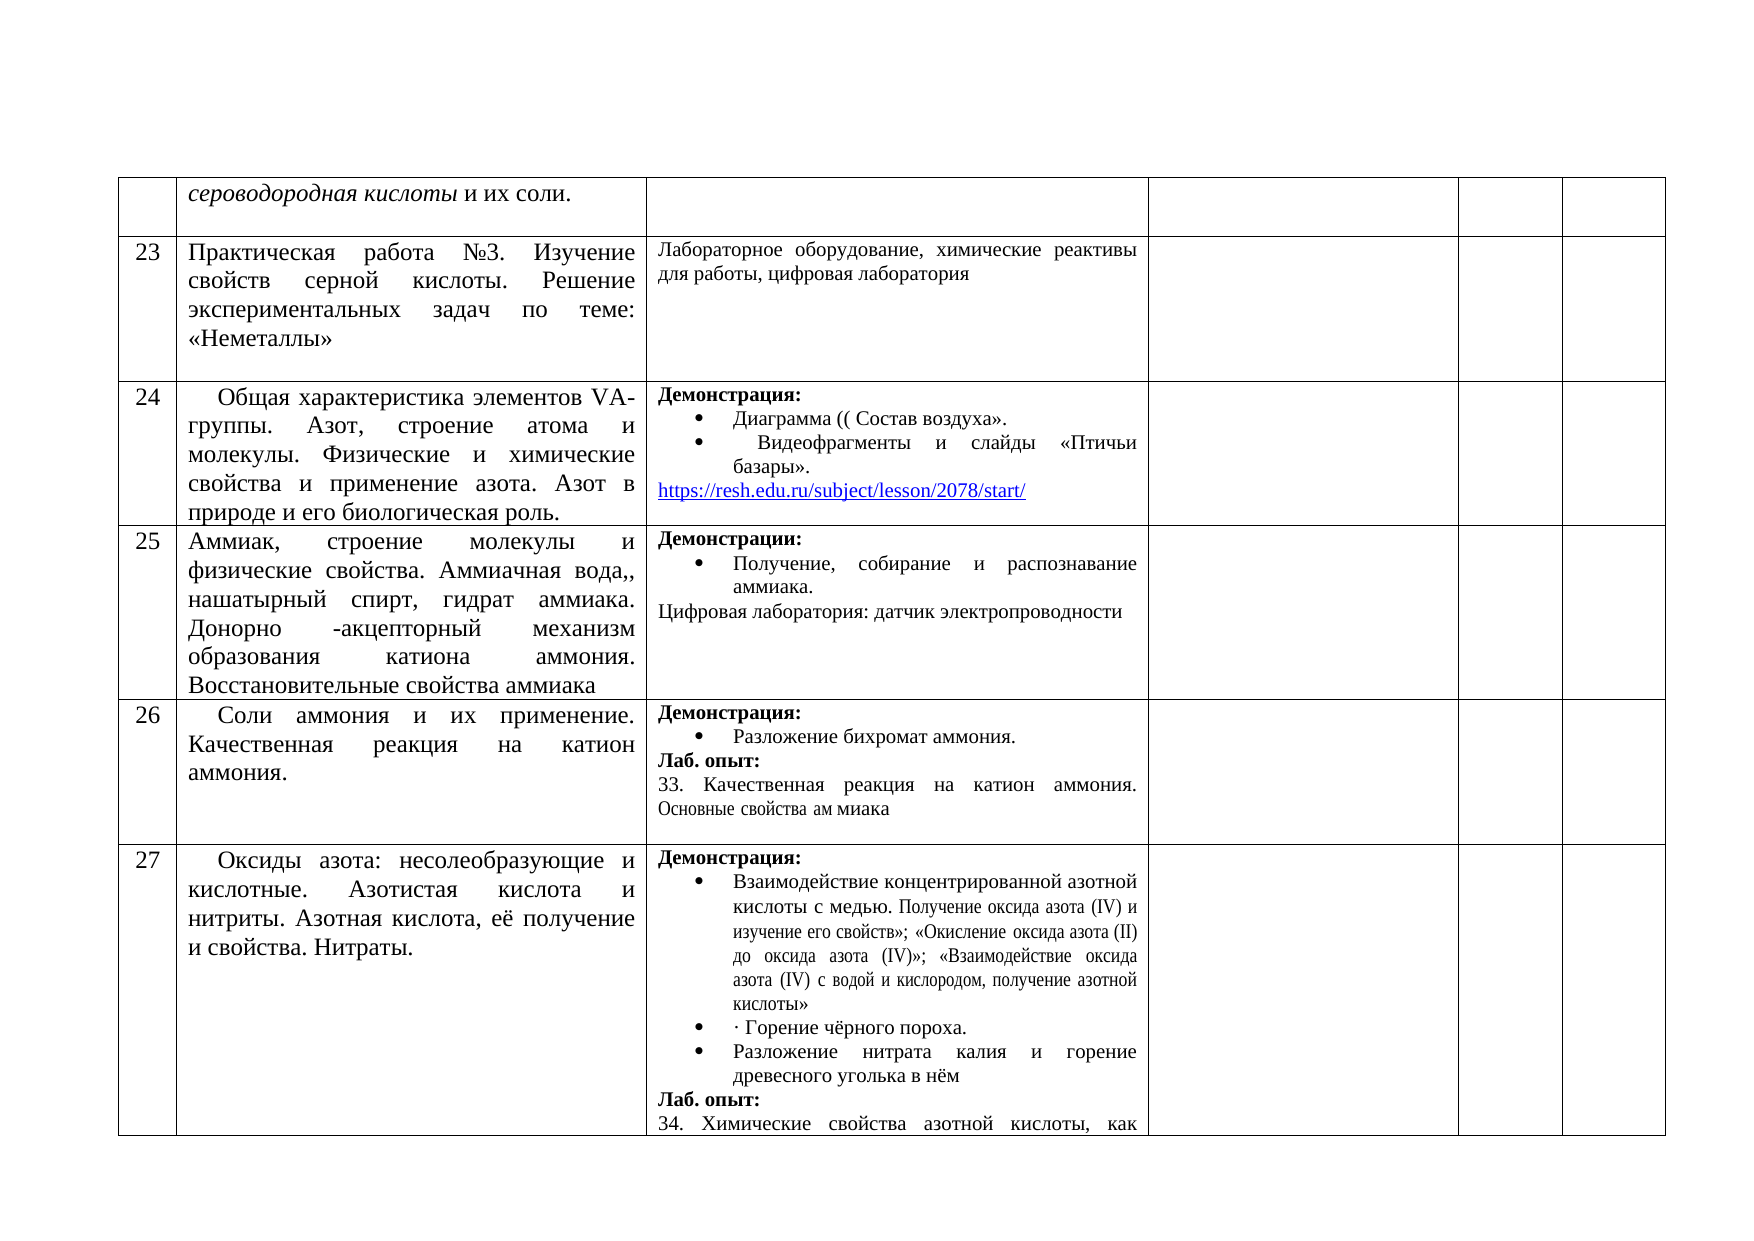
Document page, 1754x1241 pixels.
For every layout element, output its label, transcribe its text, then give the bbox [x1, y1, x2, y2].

table_cell [1149, 700, 1458, 844]
table_cell 24 [119, 382, 176, 525]
table_cell 26 [119, 700, 176, 844]
table_cell Демонстрация: Разложение бихромат аммония. Лаб. опыт: 33. Качественная реакция на катион аммония. Основные свойства ам миака [647, 700, 1148, 844]
table_cell [1459, 382, 1562, 525]
table_cell [1459, 526, 1562, 699]
table_cell [1563, 526, 1665, 699]
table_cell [1149, 178, 1458, 236]
table_cell 22 [119, 178, 176, 236]
table_cell 23 [119, 237, 176, 381]
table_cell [647, 845, 1148, 1135]
table_cell Соли аммония и их применение. Качественная реакция на катион аммония. [177, 700, 646, 844]
table_cell [1563, 237, 1665, 381]
table_cell [1149, 382, 1458, 525]
table_cell Лабораторное оборудование, химические реактивы для работы, цифровая лаборатория [647, 237, 1148, 381]
table_cell Демонстрации: Получение, собирание и распознавание аммиака. Цифровая лаборатория: датчик электропроводности [647, 526, 1148, 699]
table_cell Практическая работа №3. Изучение свойств серной кислоты. Решение экспериментальных задач по теме: «Неметаллы» [177, 237, 646, 381]
table_cell [1459, 700, 1562, 844]
table_cell [1563, 178, 1665, 236]
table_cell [177, 178, 646, 236]
table_cell 25 [119, 526, 176, 699]
table_cell [1459, 237, 1562, 381]
table_cell [1149, 237, 1458, 381]
table_cell [1563, 382, 1665, 525]
table_cell [1459, 845, 1562, 1135]
table_cell [1563, 700, 1665, 844]
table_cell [647, 178, 1148, 236]
table_cell [1459, 178, 1562, 236]
table_cell 27 [119, 845, 176, 1135]
table_cell Общая характеристика элементов VА-группы. Азот, строение атома и молекулы. Физические и химические свойства и применение азота. Азот в природе и его биологическая роль. [177, 382, 646, 525]
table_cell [177, 845, 646, 1135]
table_cell [1149, 526, 1458, 699]
table_cell [1149, 845, 1458, 1135]
table_cell Аммиак, строение молекулы и физические свойства. Аммиачная вода,, нашатырный спирт, гидрат аммиака. Донорно -акцепторный механизм образования катиона аммония. Восстановительные свойства аммиака [177, 526, 646, 699]
table_cell Демонстрация: Диаграмма (( Состав воздуха». Видеофрагменты и слайды «Птичьи базары». https://resh.edu.ru/subject/lesson/2078/start/ [647, 382, 1148, 525]
table_cell [1563, 845, 1665, 1135]
